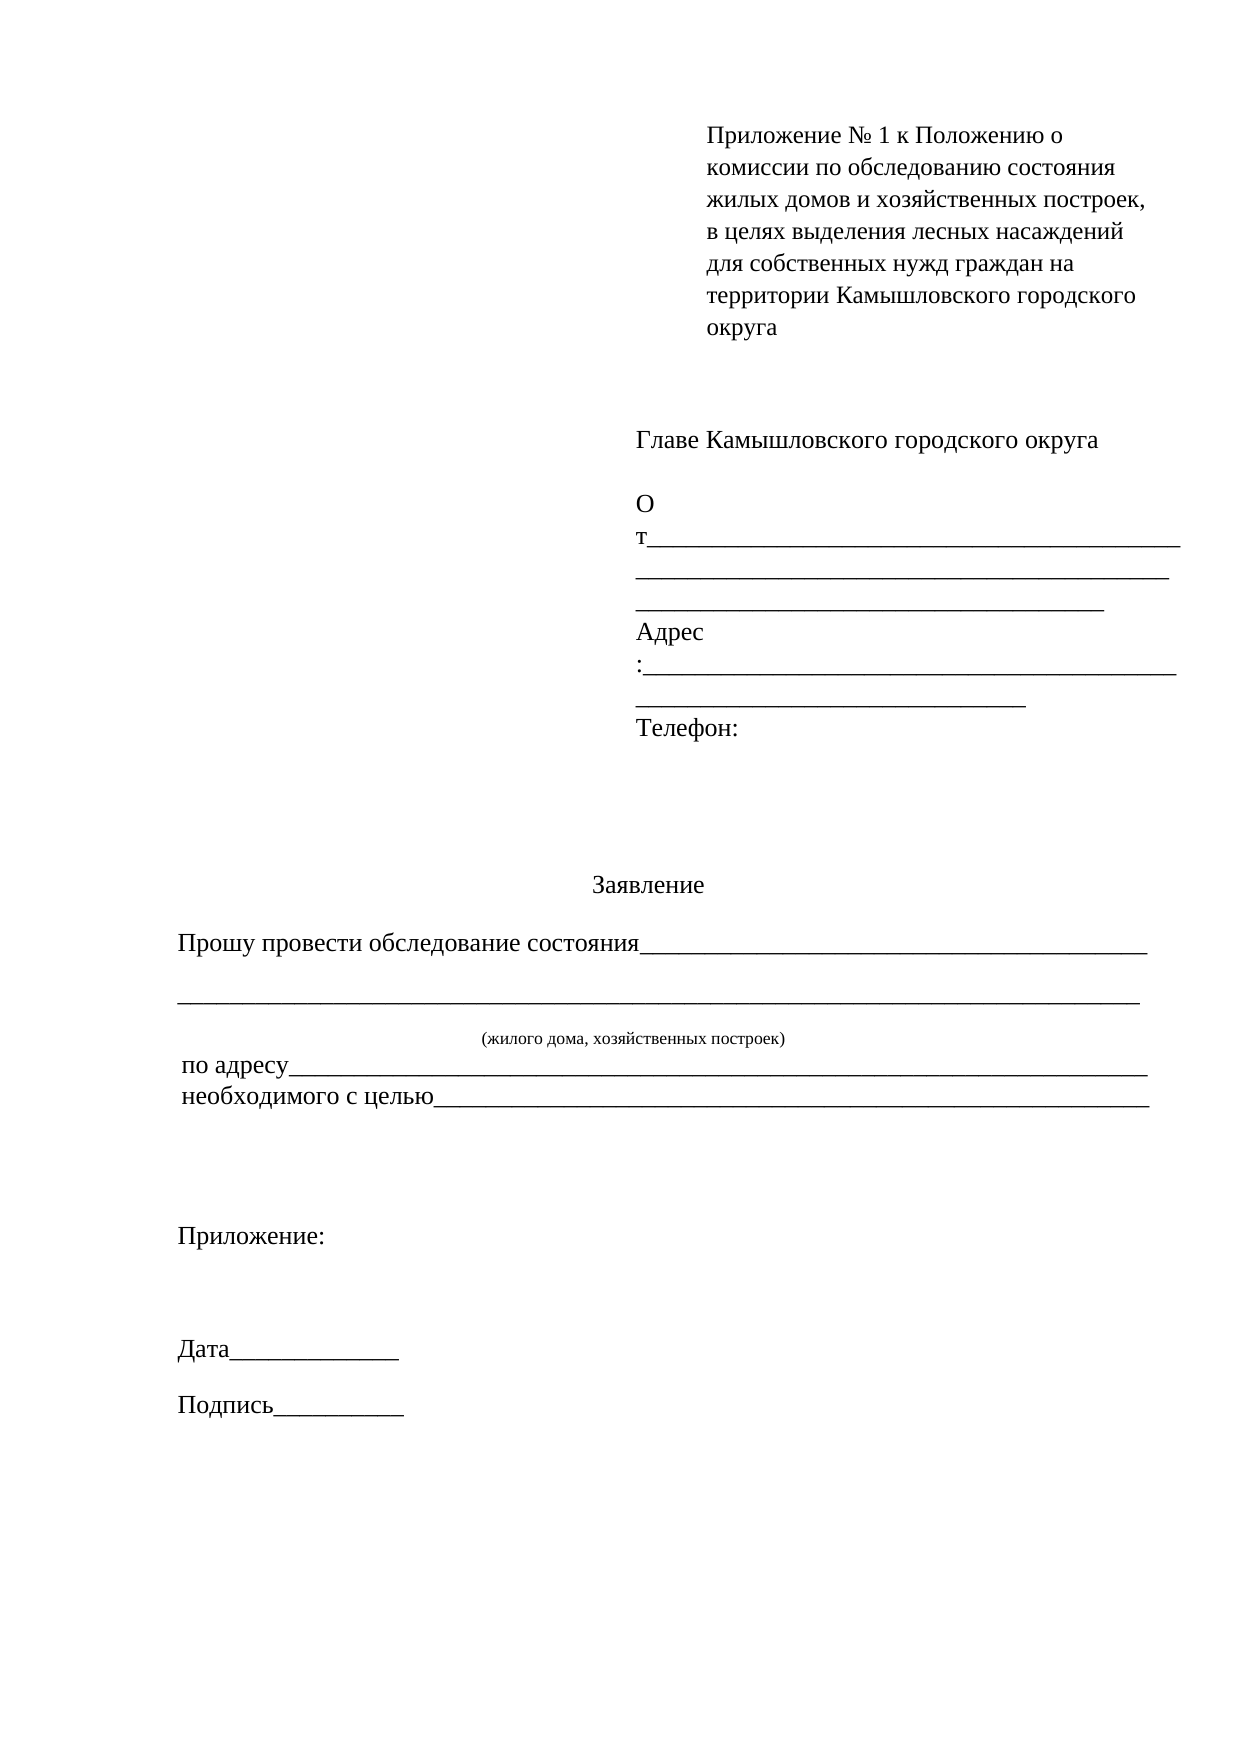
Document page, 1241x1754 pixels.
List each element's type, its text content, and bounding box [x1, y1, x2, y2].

text Дата_____________ [177, 1337, 1181, 1363]
text необходимого с целью_______________________________________________________ [181, 1079, 1181, 1111]
text Прошу провести обследование состояния_______________________________________ [177, 930, 1181, 956]
text От______________________________________________________________________________________________________________________ [636, 487, 1181, 615]
text Главе Камышловского городского округа [636, 423, 1106, 455]
text (жилого дома, хозяйственных построек) [481, 1028, 1181, 1048]
text Приложение № 1 к Положению о комиссии по обследованию состояния жилых домов и хозяйственных построек, в целях выделения лесных насаждений для собственных нужд граждан на территории Камышловского городского округа [706, 118, 1154, 342]
text Приложение: [177, 1224, 1181, 1250]
text Телефон: [636, 711, 1181, 743]
text __________________________________________________________________________ [177, 977, 1181, 1007]
text Подпись__________ [177, 1393, 1181, 1419]
text по адресу__________________________________________________________________ [181, 1048, 1181, 1079]
text Адрес:_______________________________________________________________________ [636, 615, 1181, 711]
text Заявление [592, 873, 1181, 899]
